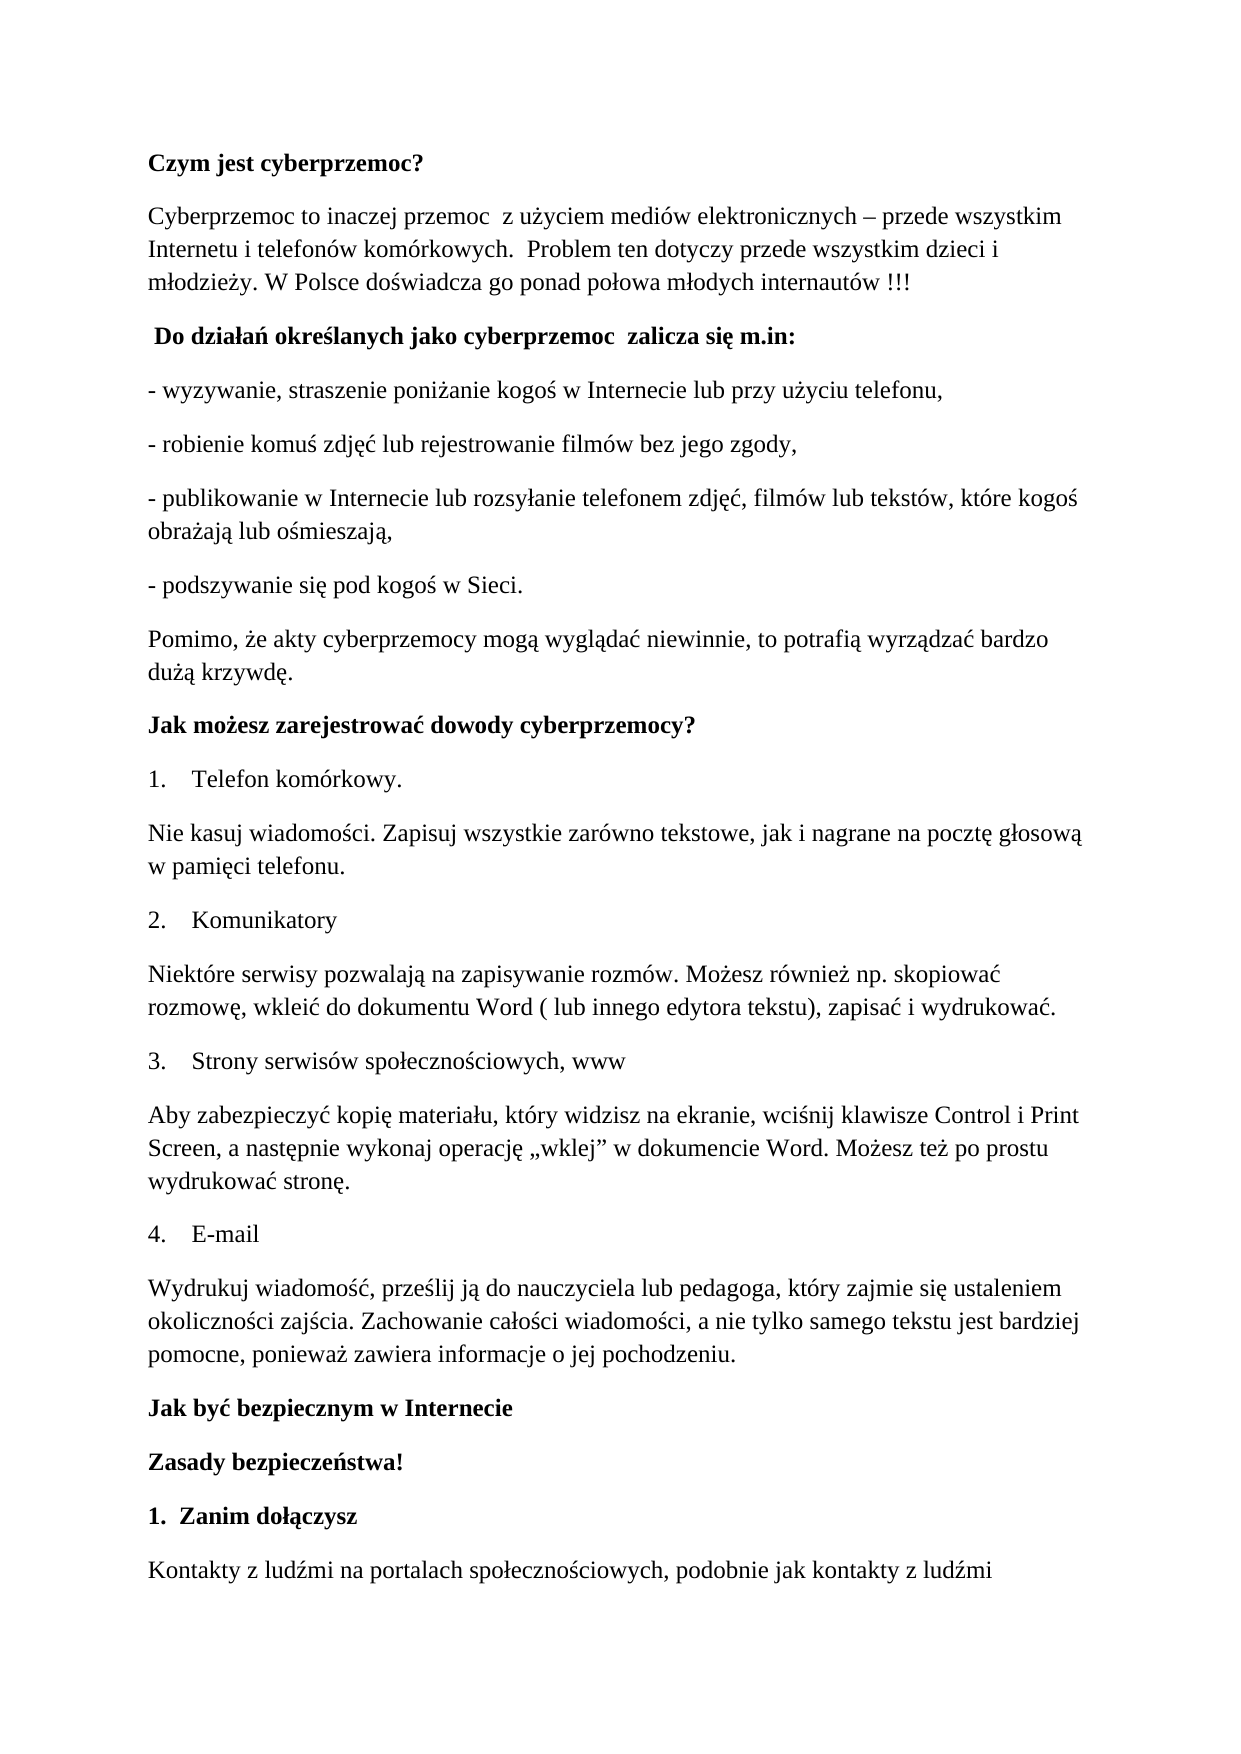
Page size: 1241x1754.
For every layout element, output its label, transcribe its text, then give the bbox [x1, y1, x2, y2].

text Cyberprzemoc to inaczej przemoc z użyciem mediów elektronicznych – przede wszystkim Internetu i telefonów komórkowych. Problem ten dotyczy przede wszystkim dzieci i młodzieży. W Polsce doświadcza go ponad połowa młodych internautów !!! [148, 201, 1093, 296]
text Kontakty z ludźmi na portalach społecznościowych, podobnie jak kontakty z ludźmi [148, 1555, 1093, 1584]
text Aby zabezpieczyć kopię materiału, który widzisz na ekranie, wciśnij klawisze Control i Print Screen, a następnie wykonaj operację „wklej” w dokumencie Word. Możesz też po prostu wydrukować stronę. [148, 1100, 1093, 1194]
text - wyzywanie, straszenie poniżanie kogoś w Internecie lub przy użyciu telefonu, [148, 375, 1093, 404]
text Pomimo, że akty cyberprzemocy mogą wyglądać niewinnie, to potrafią wyrządzać bardzo dużą krzywdę. [148, 624, 1093, 685]
text 3. Strony serwisów społecznościowych, www [148, 1046, 1093, 1074]
text Nie kasuj wiadomości. Zapisuj wszystkie zarówno tekstowe, jak i nagrane na pocztę głosową w pamięci telefonu. [148, 818, 1093, 880]
text Zasady bezpieczeństwa! [148, 1447, 1093, 1476]
text Do działań określanych jako cyberprzemoc zalicza się m.in: [148, 321, 1093, 350]
text 2. Komunikatory [148, 905, 1093, 934]
text Jak możesz zarejestrować dowody cyberprzemocy? [148, 711, 1093, 739]
text 4. E-mail [148, 1219, 1093, 1248]
text Czym jest cyberprzemoc? [148, 148, 1093, 176]
text Jak być bezpiecznym w Internecie [148, 1393, 1093, 1422]
text 1. Zanim dołączysz [148, 1501, 1093, 1530]
text Niektóre serwisy pozwalają na zapisywanie rozmów. Możesz również np. skopiować rozmowę, wkleić do dokumentu Word ( lub innego edytora tekstu), zapisać i wydrukować. [148, 959, 1093, 1021]
text Wydrukuj wiadomość, prześlij ją do nauczyciela lub pedagoga, który zajmie się ustaleniem okoliczności zajścia. Zachowanie całości wiadomości, a nie tylko samego tekstu jest bardziej pomocne, ponieważ zawiera informacje o jej pochodzeniu. [148, 1273, 1093, 1368]
text - podszywanie się pod kogoś w Sieci. [148, 570, 1093, 598]
text - publikowanie w Internecie lub rozsyłanie telefonem zdjęć, filmów lub tekstów, które kogoś obrażają lub ośmieszają, [148, 483, 1093, 545]
text - robienie komuś zdjęć lub rejestrowanie filmów bez jego zgody, [148, 429, 1093, 458]
text 1. Telefon komórkowy. [148, 764, 1093, 793]
